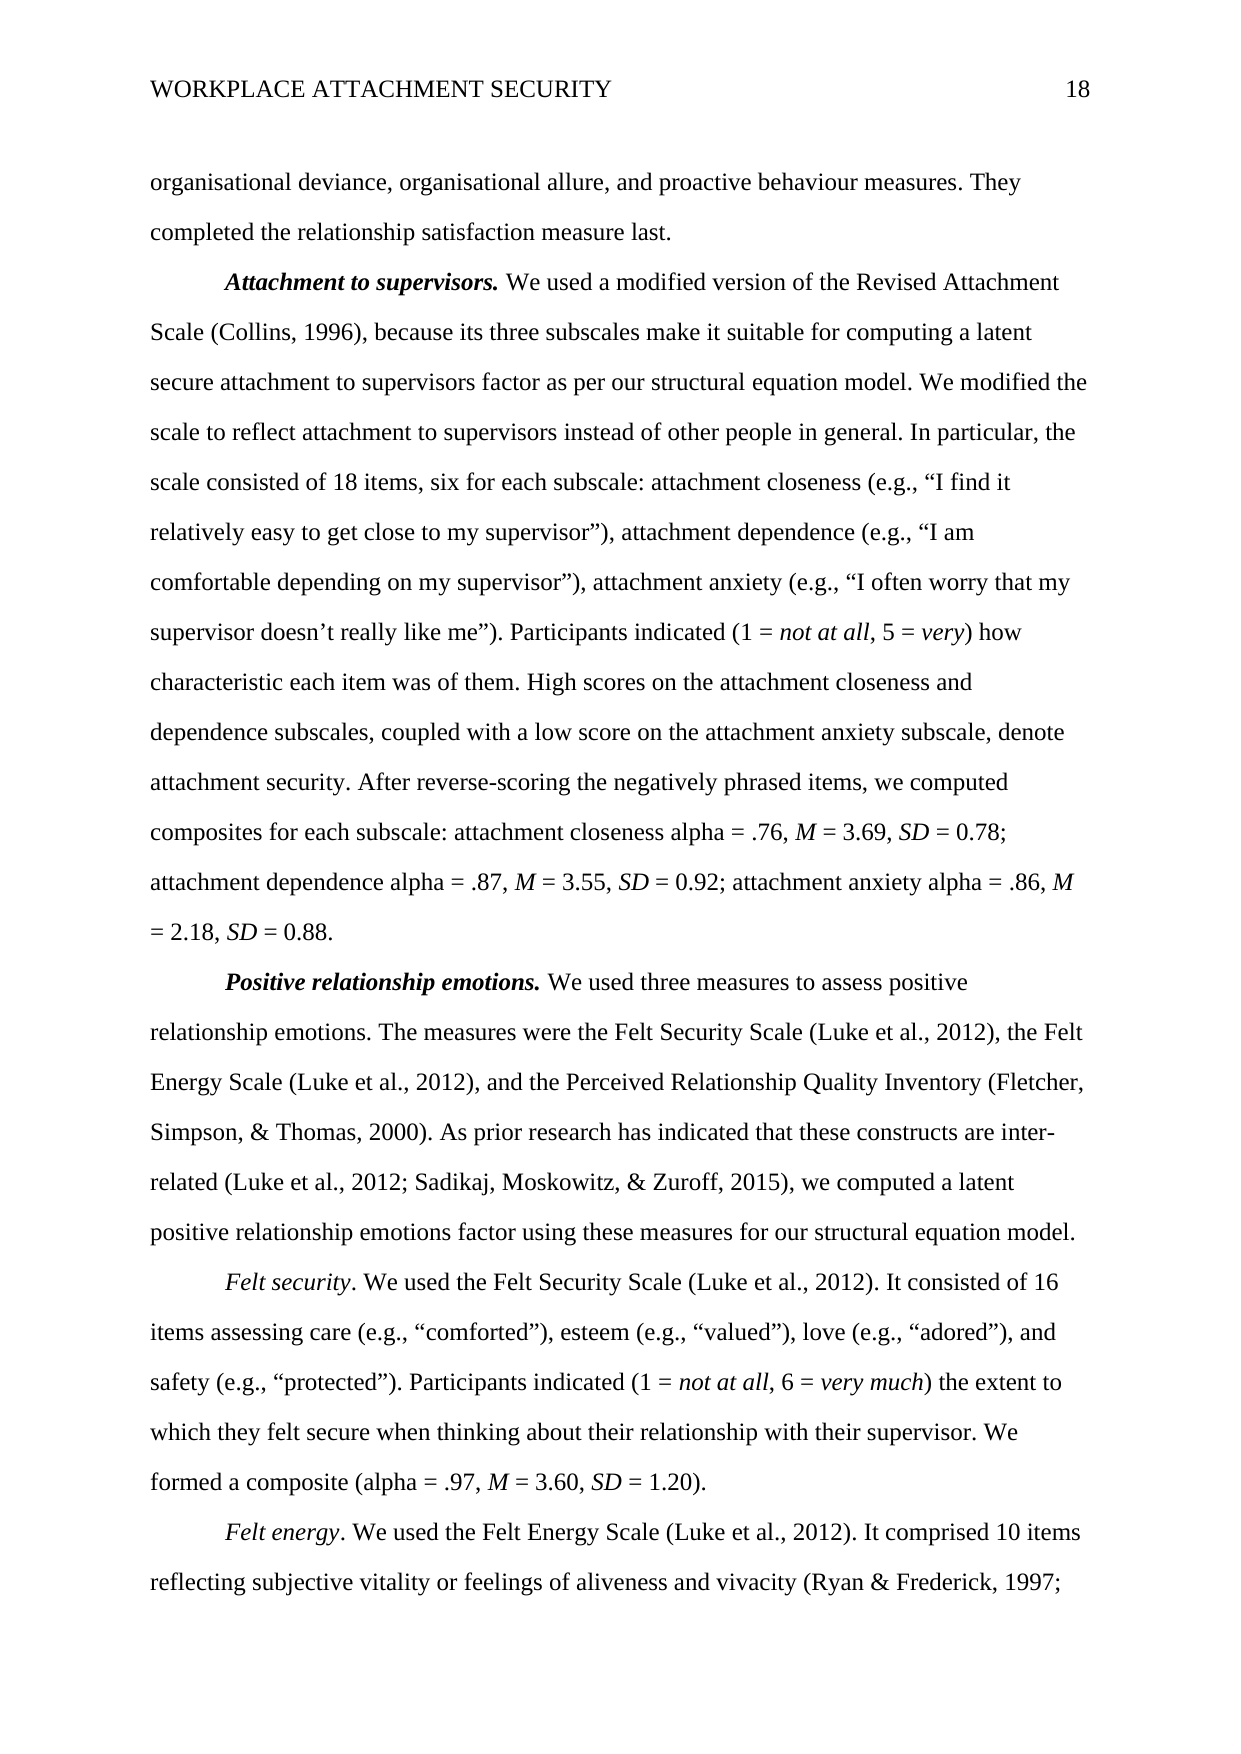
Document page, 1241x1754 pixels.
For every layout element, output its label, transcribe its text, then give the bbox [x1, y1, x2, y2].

text Positive relationship emotions. We used three measures to assess positive relationship emotions. The measures were the Felt Security Scale (Luke et al., 2012), the Felt Energy Scale (Luke et al., 2012), and the Perceived Relationship Quality Inventory (Fletcher, Simpson, & Thomas, 2000). As prior research has indicated that these constructs are inter-related (Luke et al., 2012; Sadikaj, Moskowitz, & Zuroff, 2015), we computed a latent positive relationship emotions factor using these measures for our structural equation model. [150, 950, 1090, 1250]
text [150, 150, 1090, 250]
text Attachment to supervisors. We used a modified version of the Revised Attachment Scale (Collins, 1996), because its three subscales make it suitable for computing a latent secure attachment to supervisors factor as per our structural equation model. We modified the scale to reflect attachment to supervisors instead of other people in general. In particular, the scale consisted of 18 items, six for each subscale: attachment closeness (e.g., “I find it relatively easy to get close to my supervisor”), attachment dependence (e.g., “I am comfortable depending on my supervisor”), attachment anxiety (e.g., “I often worry that my supervisor doesn’t really like me”). Participants indicated (1 = not at all, 5 = very) how characteristic each item was of them. High scores on the attachment closeness and dependence subscales, coupled with a low score on the attachment anxiety subscale, denote attachment security. After reverse-scoring the negatively phrased items, we computed composites for each subscale: attachment closeness alpha = .76, M = 3.69, SD = 0.78; attachment dependence alpha = .87, M = 3.55, SD = 0.92; attachment anxiety alpha = .86, M = 2.18, SD = 0.88. [150, 250, 1090, 950]
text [150, 1500, 1090, 1600]
text Felt security. We used the Felt Security Scale (Luke et al., 2012). It consisted of 16 items assessing care (e.g., “comforted”), esteem (e.g., “valued”), love (e.g., “adored”), and safety (e.g., “protected”). Participants indicated (1 = not at all, 6 = very much) the extent to which they felt secure when thinking about their relationship with their supervisor. We formed a composite (alpha = .97, M = 3.60, SD = 1.20). [150, 1250, 1090, 1500]
